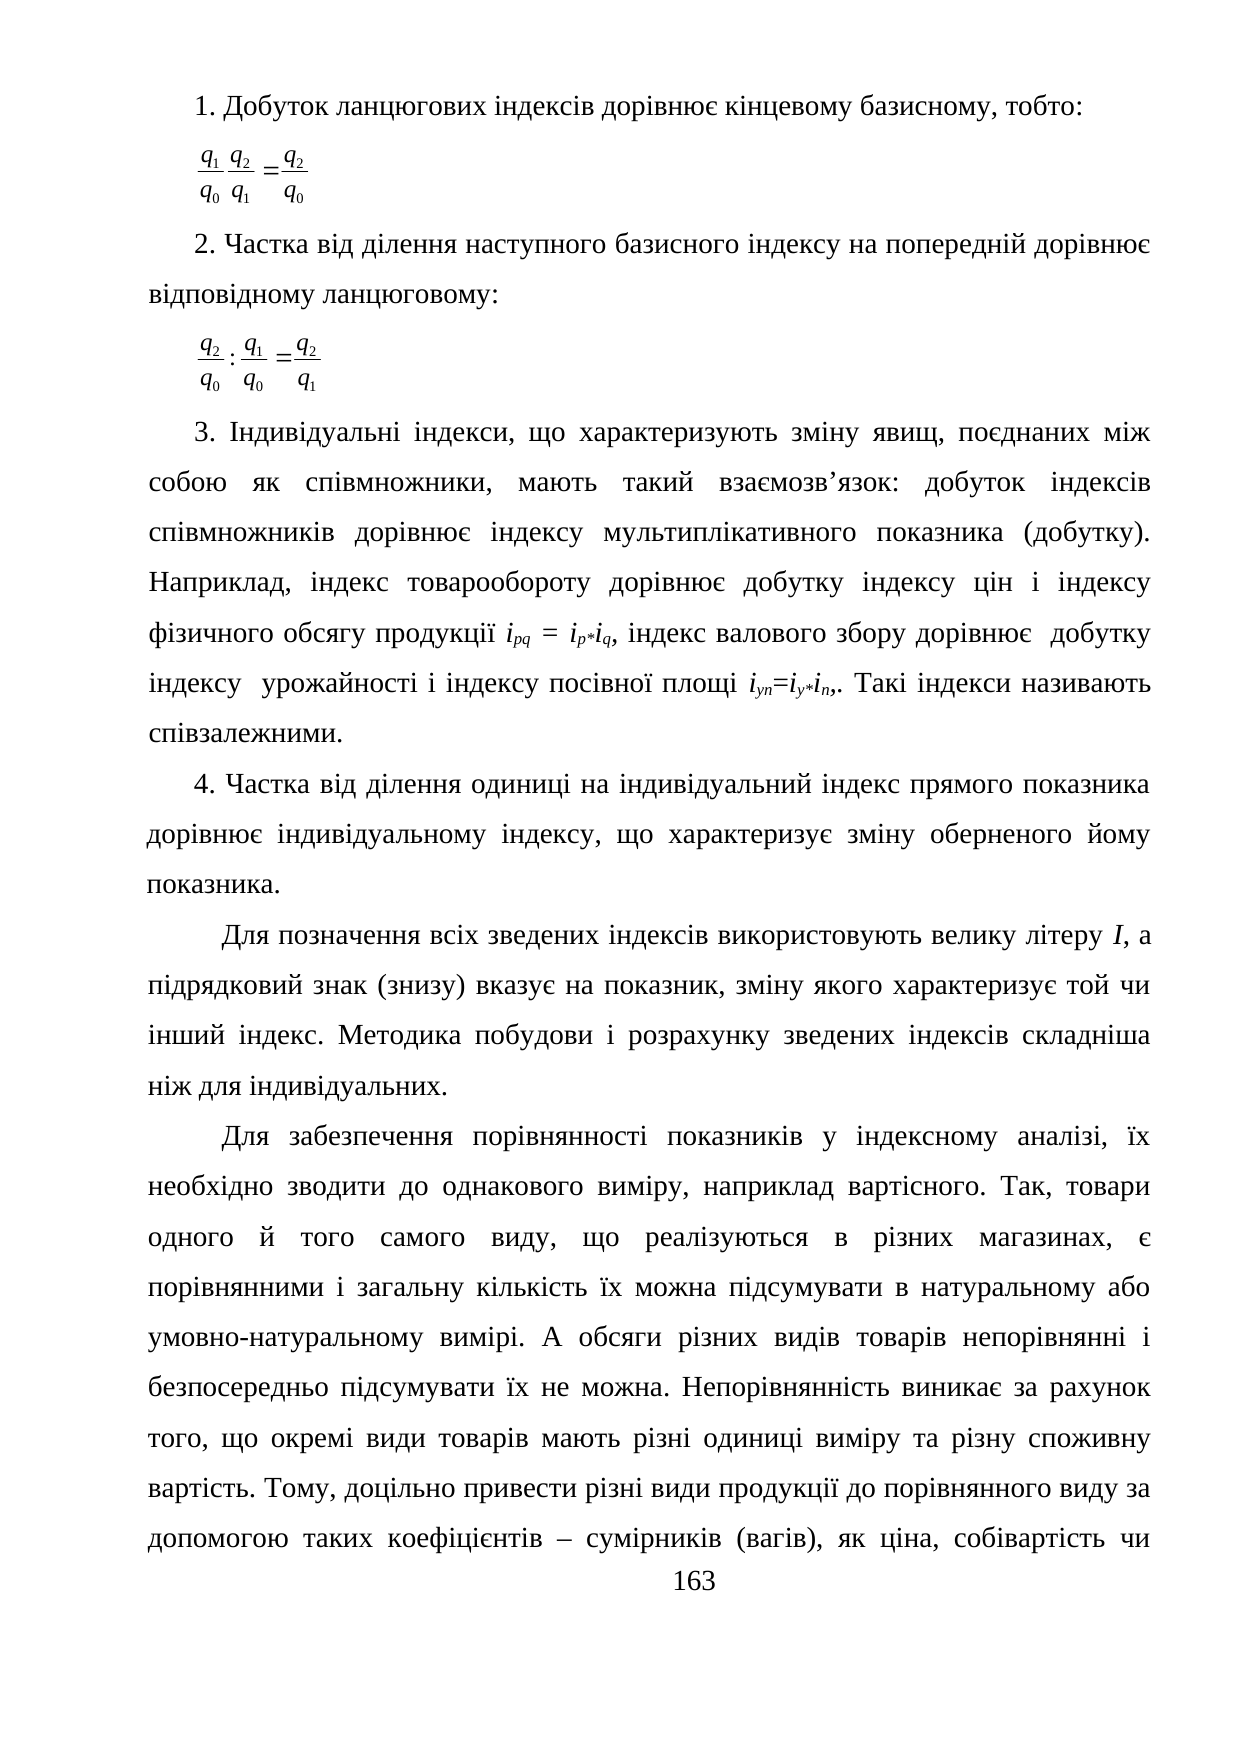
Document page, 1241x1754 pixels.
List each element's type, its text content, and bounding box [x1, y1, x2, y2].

text 1. Добуток ланцюгових індексів дорівнює кінцевому базисному, тобто: [148, 88, 1152, 122]
text Для позначення всіх зведених індексів використовують велику літеру І, а підрядковий знак (знизу) вказує на показник, зміну якого характеризує той чи інший індекс. Методика побудови і розрахунку зведених індексів складніша ніж для індивідуальних. [148, 917, 1152, 1101]
text 3. Індивідуальні індекси, що характеризують зміну явищ, поєднаних між собою як співмножники, мають такий взаємозв’язок: добуток індексів співмножників дорівнює індексу мультиплікативного показника (добутку). Наприклад, індекс товарообороту дорівнює добутку індексу цін і індексу фізичного обсягу продукції ipq = іp*iq, індекс валового збору дорівнює добутку індексу урожайності і індексу посівної площі іуп=іу*іп,. Такі індекси називають співзалежними. [148, 414, 1152, 749]
text 2. Частка від ділення наступного базисного індексу на попередній дорівнює відповідному ланцюговому: [148, 226, 1152, 310]
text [148, 1118, 1152, 1554]
text 4. Частка від ділення одиниці на індивідуальний індекс прямого показника дорівнює індивідуальному індексу, що характеризує зміну оберненого йому показника. [146, 766, 1152, 900]
